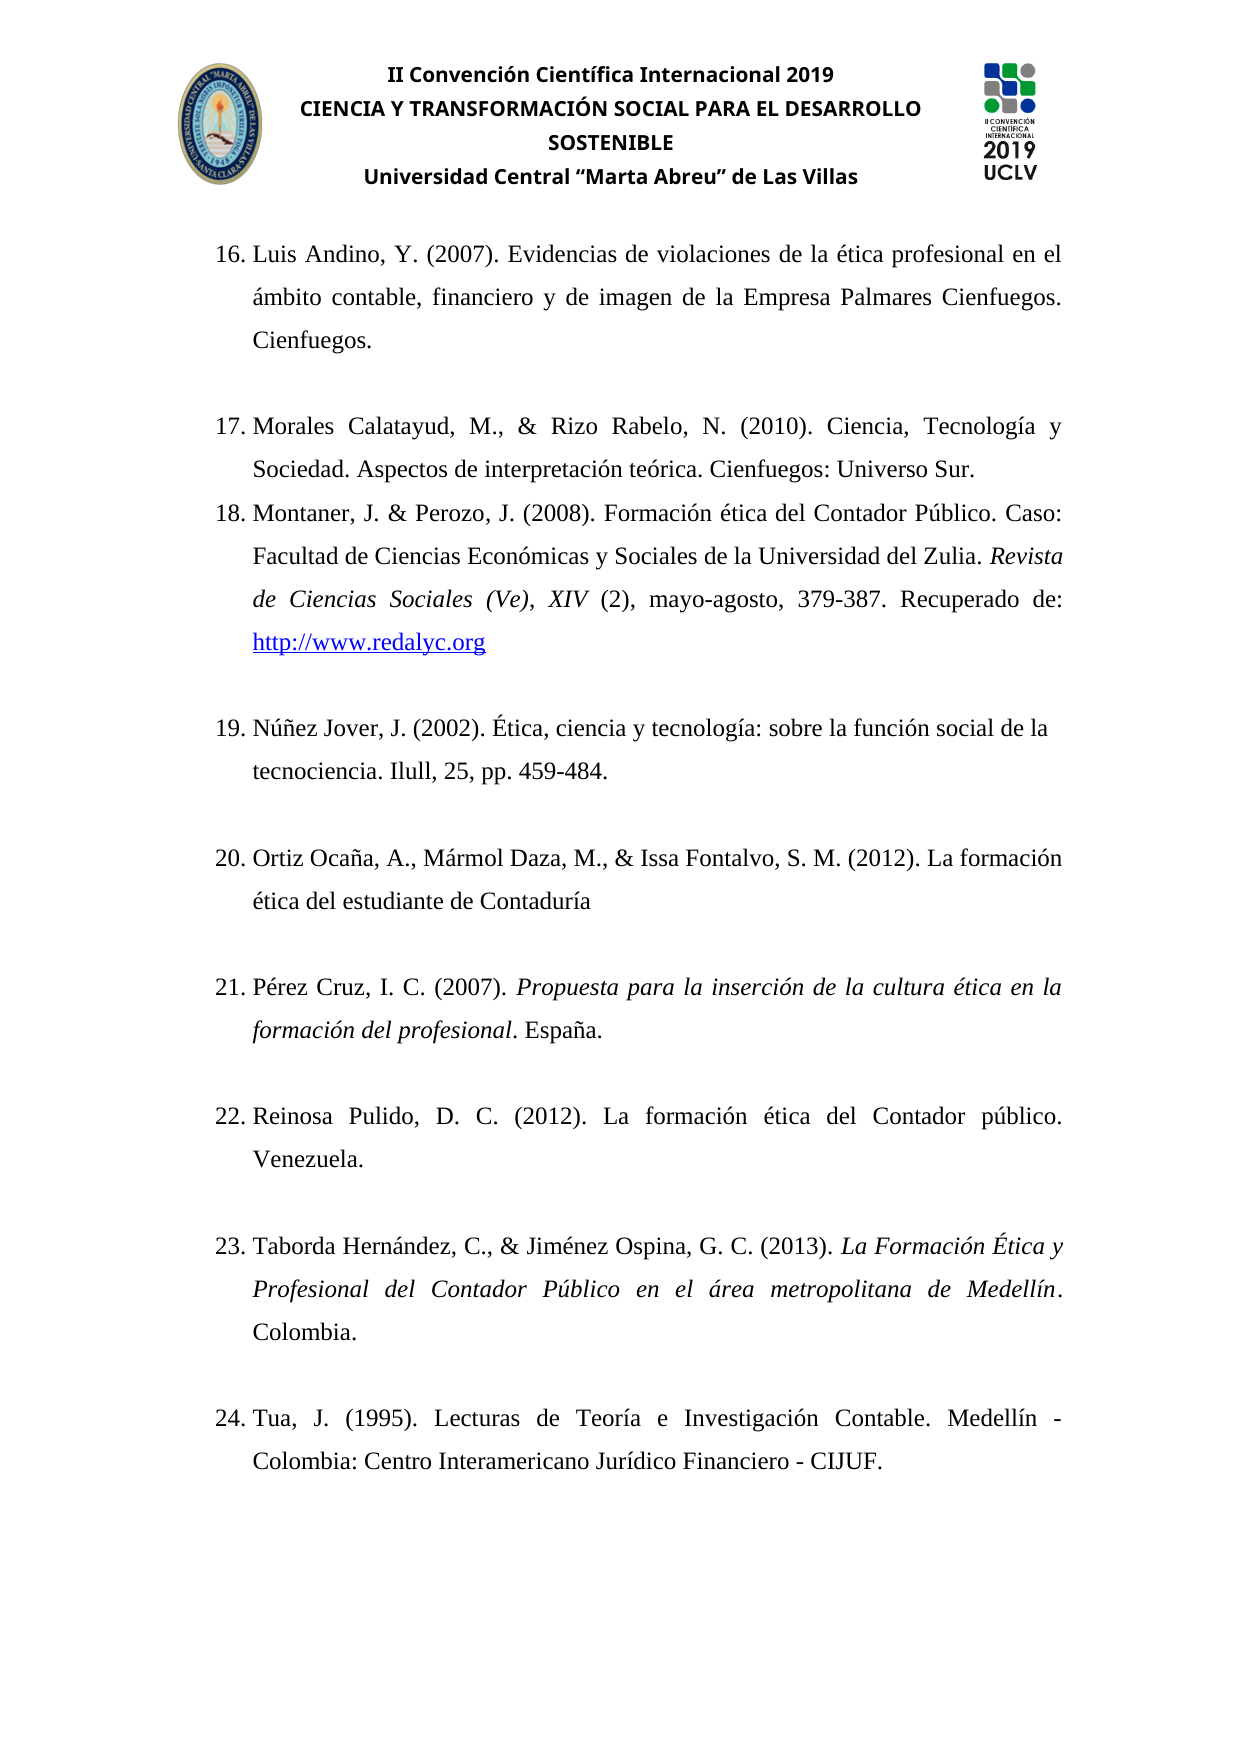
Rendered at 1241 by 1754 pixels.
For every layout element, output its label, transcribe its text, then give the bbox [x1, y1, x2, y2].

picture [177, 62, 263, 186]
list Taborda Hernández, C., & Jiménez Ospina, G. C. (2013). La Formación Ética y Profesional del Contador Público en el área metropolitana de Medellín. Colombia. [215, 1231, 1063, 1346]
list Tua, J. (1995). Lecturas de Teoría e Investigación Contable. Medellín - Colombia: Centro Interamericano Jurídico Financiero - CIJUF. [215, 1403, 1063, 1475]
picture [981, 60, 1040, 183]
list Montaner, J. & Perozo, J. (2008). Formación ética del Contador Público. Caso: Facultad de Ciencias Económicas y Sociales de la Universidad del Zulia. Revista de Ciencias Sociales (Ve), XIV (2), mayo-agosto, 379-387. Recuperado de: http://www.redalyc.org [215, 498, 1063, 656]
list Morales Calatayud, M., & Rizo Rabelo, N. (2010). Ciencia, Tecnología y Sociedad. Aspectos de interpretación teórica. Cienfuegos: Universo Sur. [215, 411, 1063, 483]
list Reinosa Pulido, D. C. (2012). La formación ética del Contador público. Venezuela. [215, 1101, 1063, 1173]
list Luis Andino, Y. (2007). Evidencias de violaciones de la ética profesional en el ámbito contable, financiero y de imagen de la Empresa Palmares Cienfuegos. Cienfuegos. [215, 239, 1063, 354]
list Ortiz Ocaña, A., Mármol Daza, M., & Issa Fontalvo, S. M. (2012). La formación ética del estudiante de Contaduría [215, 843, 1063, 914]
list Núñez Jover, J. (2002). Ética, ciencia y tecnología: sobre la función social de la tecnociencia. Ilull, 25, pp. 459-484. [215, 713, 1063, 785]
list Pérez Cruz, I. C. (2007). Propuesta para la inserción de la cultura ética en la formación del profesional. España. [215, 972, 1063, 1044]
